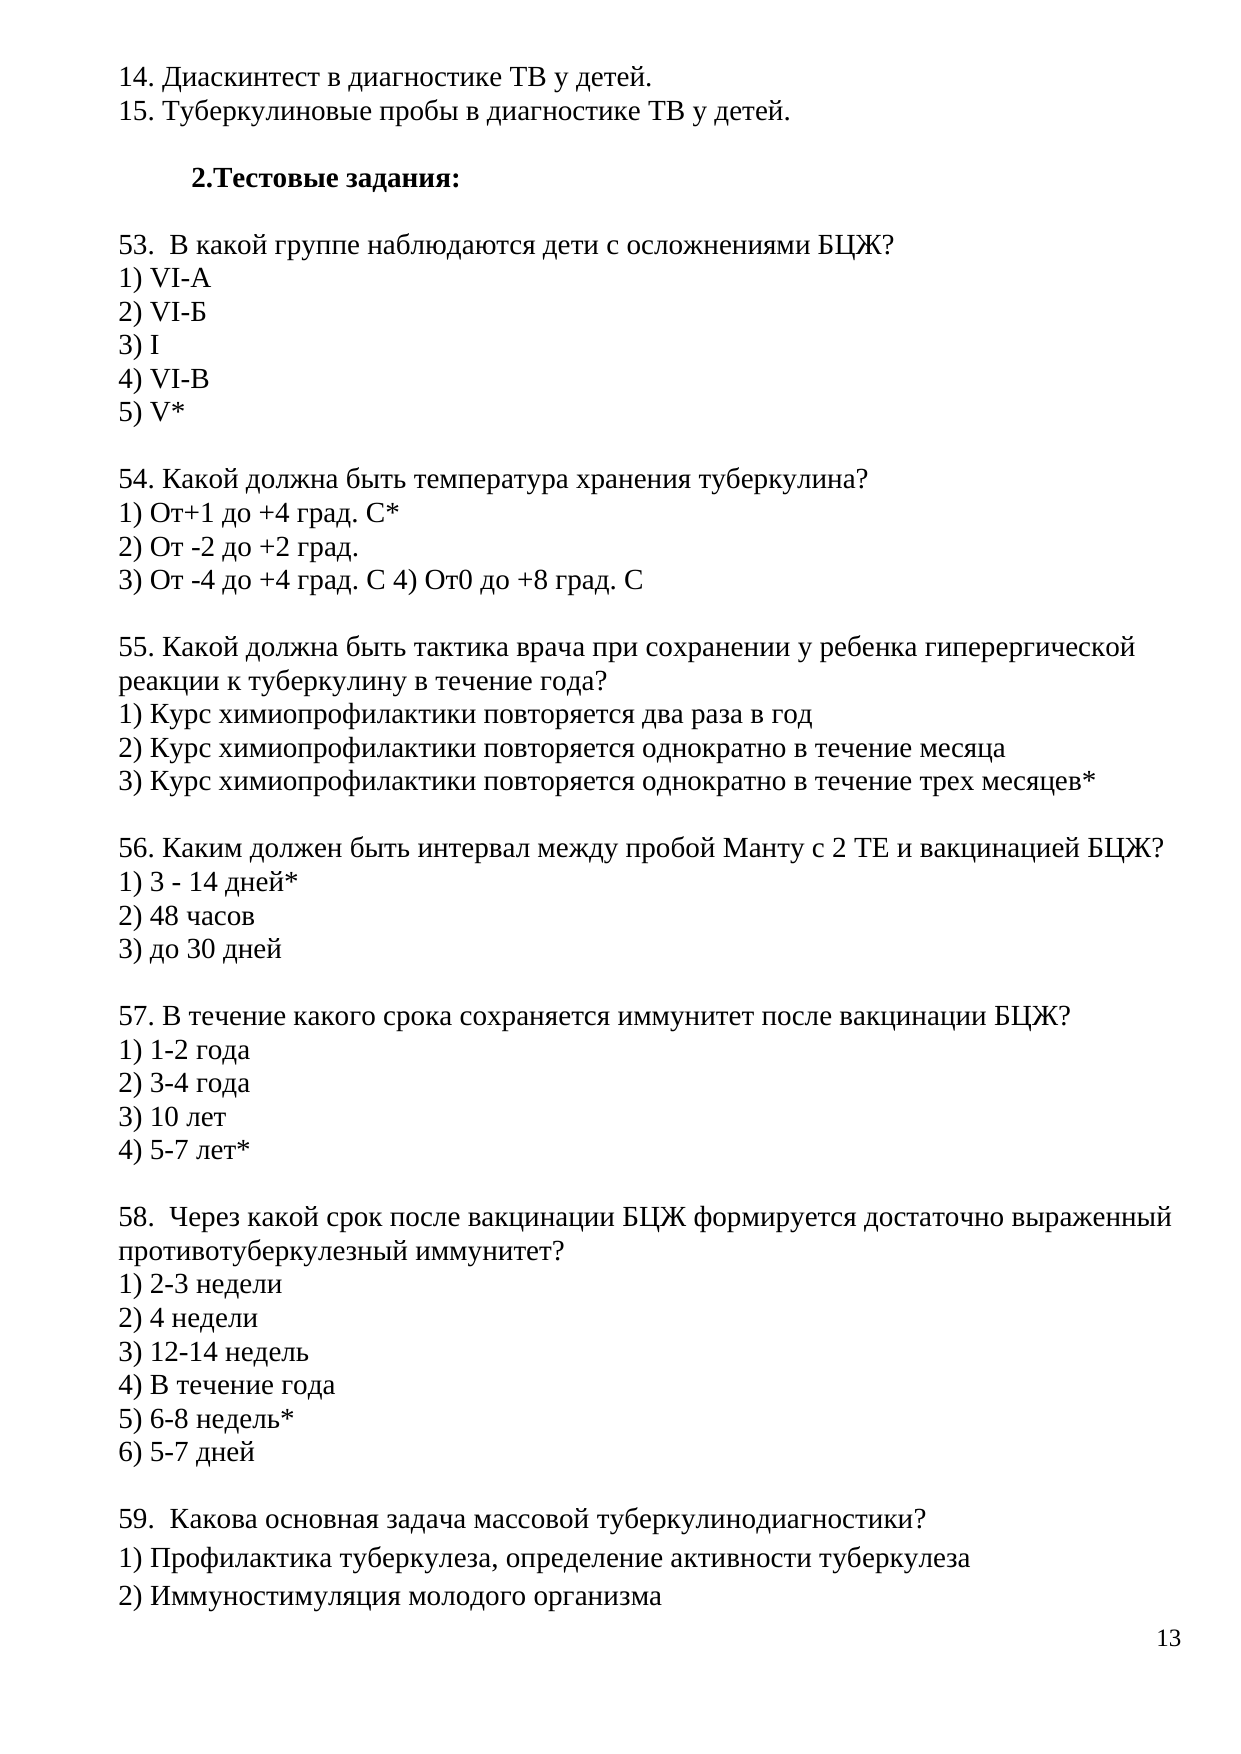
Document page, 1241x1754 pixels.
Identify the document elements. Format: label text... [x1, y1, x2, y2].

text 2) Курс химиопрофилактики повторяется однократно в течение месяца [118, 730, 1181, 763]
text 3) Курс химиопрофилактики повторяется однократно в течение трех месяцев* [118, 763, 1181, 797]
text 14. Диаскинтест в диагностике ТВ у детей. [118, 59, 1181, 93]
text 4) 5-7 лет* [118, 1132, 1181, 1166]
text 3) до 30 дней [118, 931, 1181, 965]
text 1) VI-A [118, 260, 1181, 294]
text 4) В течение года [118, 1367, 1181, 1401]
text 1) Профилактика туберкулеза, определение активности туберкулеза [118, 1540, 1181, 1573]
text 57. В течение какого срока сохраняется иммунитет после вакцинации БЦЖ? [118, 998, 1181, 1032]
text 2) VI-Б [118, 294, 1181, 327]
text 2) 3-4 года [118, 1065, 1181, 1099]
text 5) 6-8 недель* [118, 1401, 1181, 1434]
text 2) От -2 до +2 град. [118, 529, 1181, 562]
text 3) От -4 до +4 град. С 4) От0 до +8 град. С [118, 562, 1181, 596]
text 3) 12-14 недель [118, 1334, 1181, 1367]
text 15. Туберкулиновые пробы в диагностике ТВ у детей. [118, 93, 1181, 126]
text 59. Какова основная задача массовой туберкулинодиагностики? [118, 1501, 1181, 1535]
text 4) VI-B [118, 361, 1181, 394]
text 2) 4 недели [118, 1300, 1181, 1334]
text 5) V* [118, 394, 1181, 428]
text 58. Через какой срок после вакцинации БЦЖ формируется достаточно выраженный противотуберкулезный иммунитет? [118, 1199, 1181, 1267]
text 1) 1-2 года [118, 1032, 1181, 1065]
text 53. В какой группе наблюдаются дети с осложнениями БЦЖ? [118, 227, 1181, 260]
text 55. Какой должна быть тактика врача при сохранении у ребенка гиперергической реакции к туберкулину в течение года? [118, 629, 1181, 696]
text 56. Каким должен быть интервал между пробой Манту с 2 ТЕ и вакцинацией БЦЖ? [118, 831, 1181, 864]
text 1) 3 - 14 дней* [118, 864, 1181, 898]
text 54. Какой должна быть температура хранения туберкулина? [118, 462, 1181, 495]
text 1) Курс химиопрофилактики повторяется два раза в год [118, 696, 1181, 730]
text 6) 5-7 дней [118, 1434, 1181, 1468]
text 2) Иммуностимуляция молодого организма [118, 1578, 1181, 1612]
text 3) I [118, 327, 1181, 361]
text 3) 10 лет [118, 1099, 1181, 1132]
text 2) 48 часов [118, 898, 1181, 931]
list 2.Тестовые задания: [118, 160, 1181, 193]
text 1) 2-3 недели [118, 1267, 1181, 1300]
text 1) От+1 до +4 град. С* [118, 495, 1181, 529]
